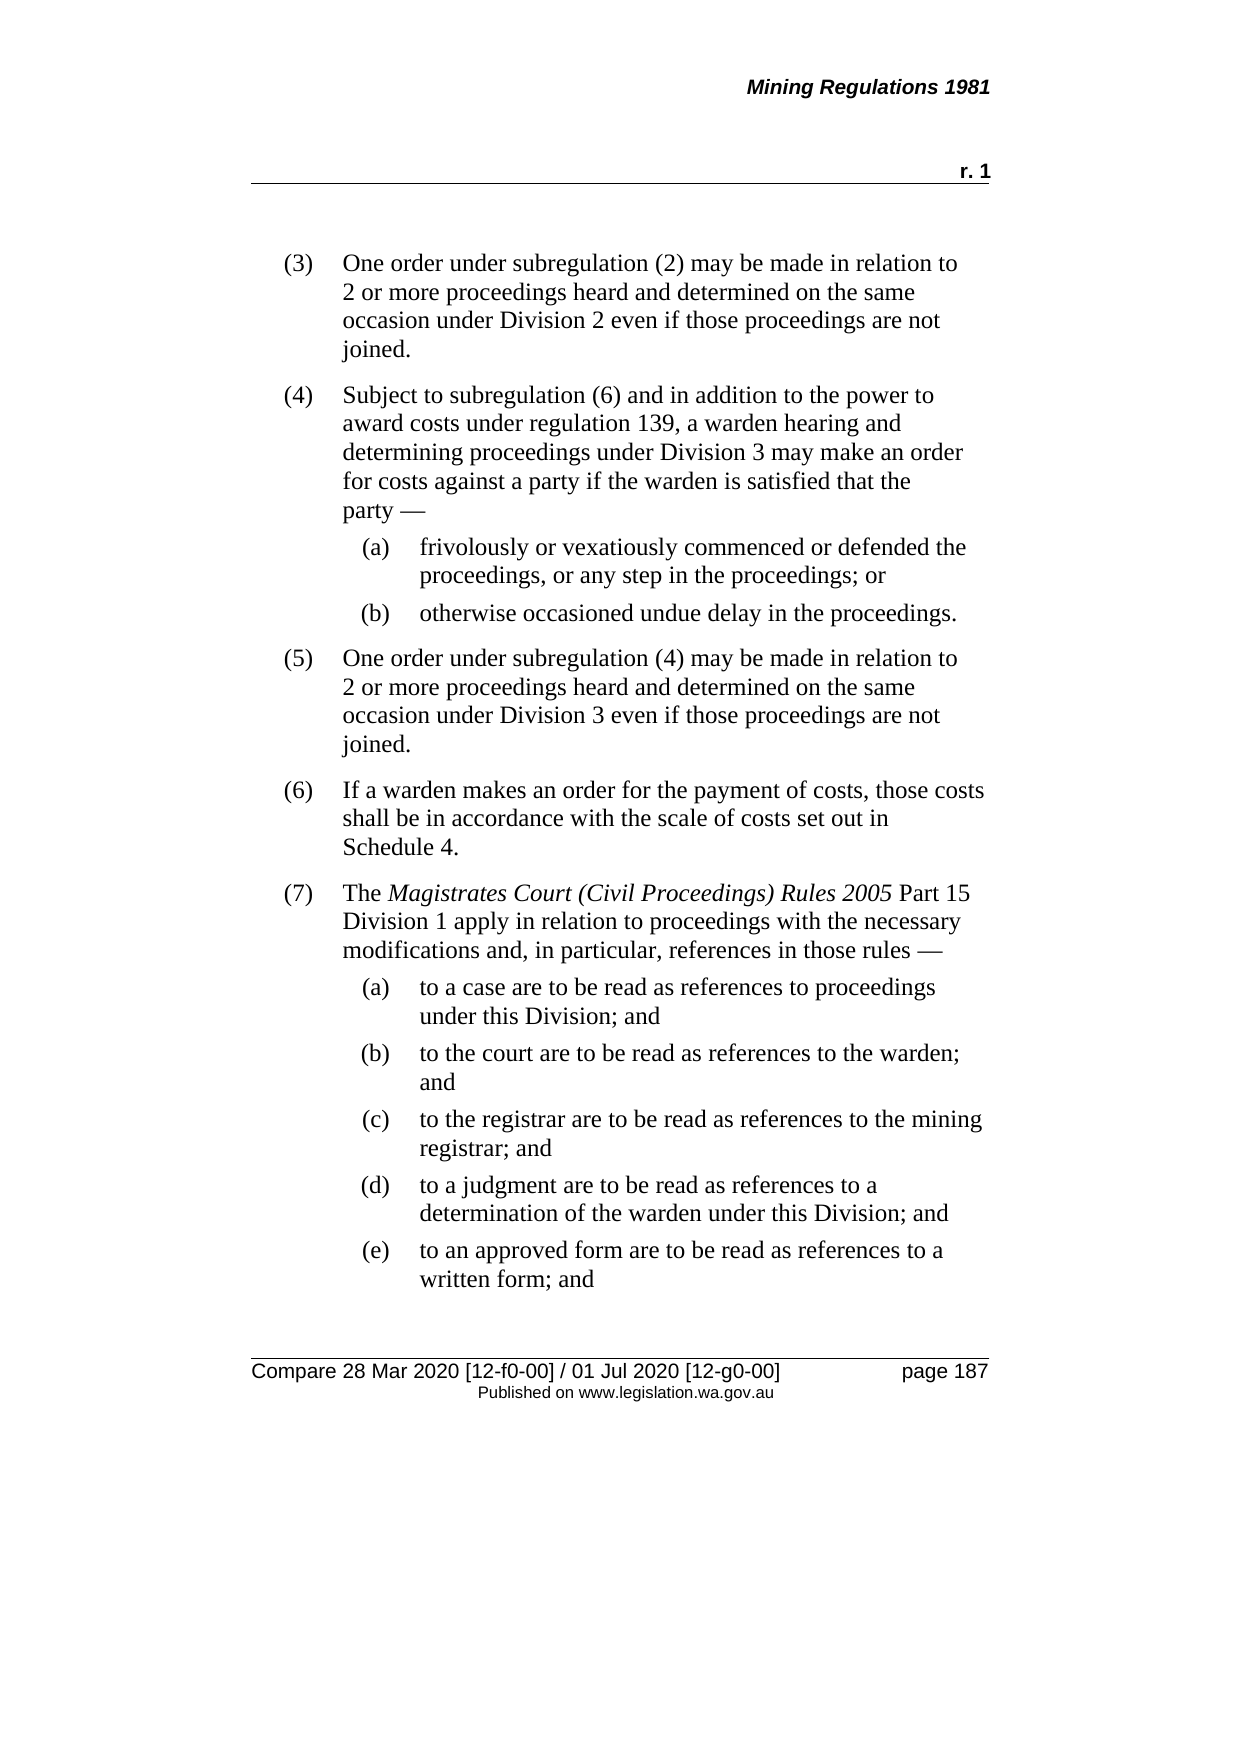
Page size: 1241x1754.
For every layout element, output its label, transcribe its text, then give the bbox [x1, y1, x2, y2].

text (d) to a judgment are to be read as references to a determination of the warden under this Division; and [251, 1170, 989, 1227]
text (4) Subject to subregulation (6) and in addition to the power to award costs under regulation 139, a warden hearing and determining proceedings under Division 3 may make an order for costs against a party if the warden is satisfied that the party — [251, 380, 989, 523]
text (b) to the court are to be read as references to the warden; and [251, 1038, 989, 1096]
text (6) If a warden makes an order for the payment of costs, those costs shall be in accordance with the scale of costs set out in Schedule 4. [251, 775, 989, 861]
text (7) The Magistrates Court (Civil Proceedings) Rules 2005 Part 15 Division 1 apply in relation to proceedings with the necessary modifications and, in particular, references in those rules — [251, 878, 989, 964]
text (3) One order under subregulation (2) may be made in relation to 2 or more proceedings heard and determined on the same occasion under Division 2 even if those proceedings are not joined. [251, 248, 989, 363]
text (c) to the registrar are to be read as references to the mining registrar; and [251, 1104, 989, 1161]
text (a) frivolously or vexatiously commenced or defended the proceedings, or any step in the proceedings; or [251, 532, 989, 589]
text (a) to a case are to be read as references to proceedings under this Division; and [251, 972, 989, 1030]
text (5) One order under subregulation (4) may be made in relation to 2 or more proceedings heard and determined on the same occasion under Division 3 even if those proceedings are not joined. [251, 643, 989, 758]
text (e) to an approved form are to be read as references to a written form; and [251, 1236, 989, 1293]
text (b) otherwise occasioned undue delay in the proceedings. [251, 598, 989, 626]
